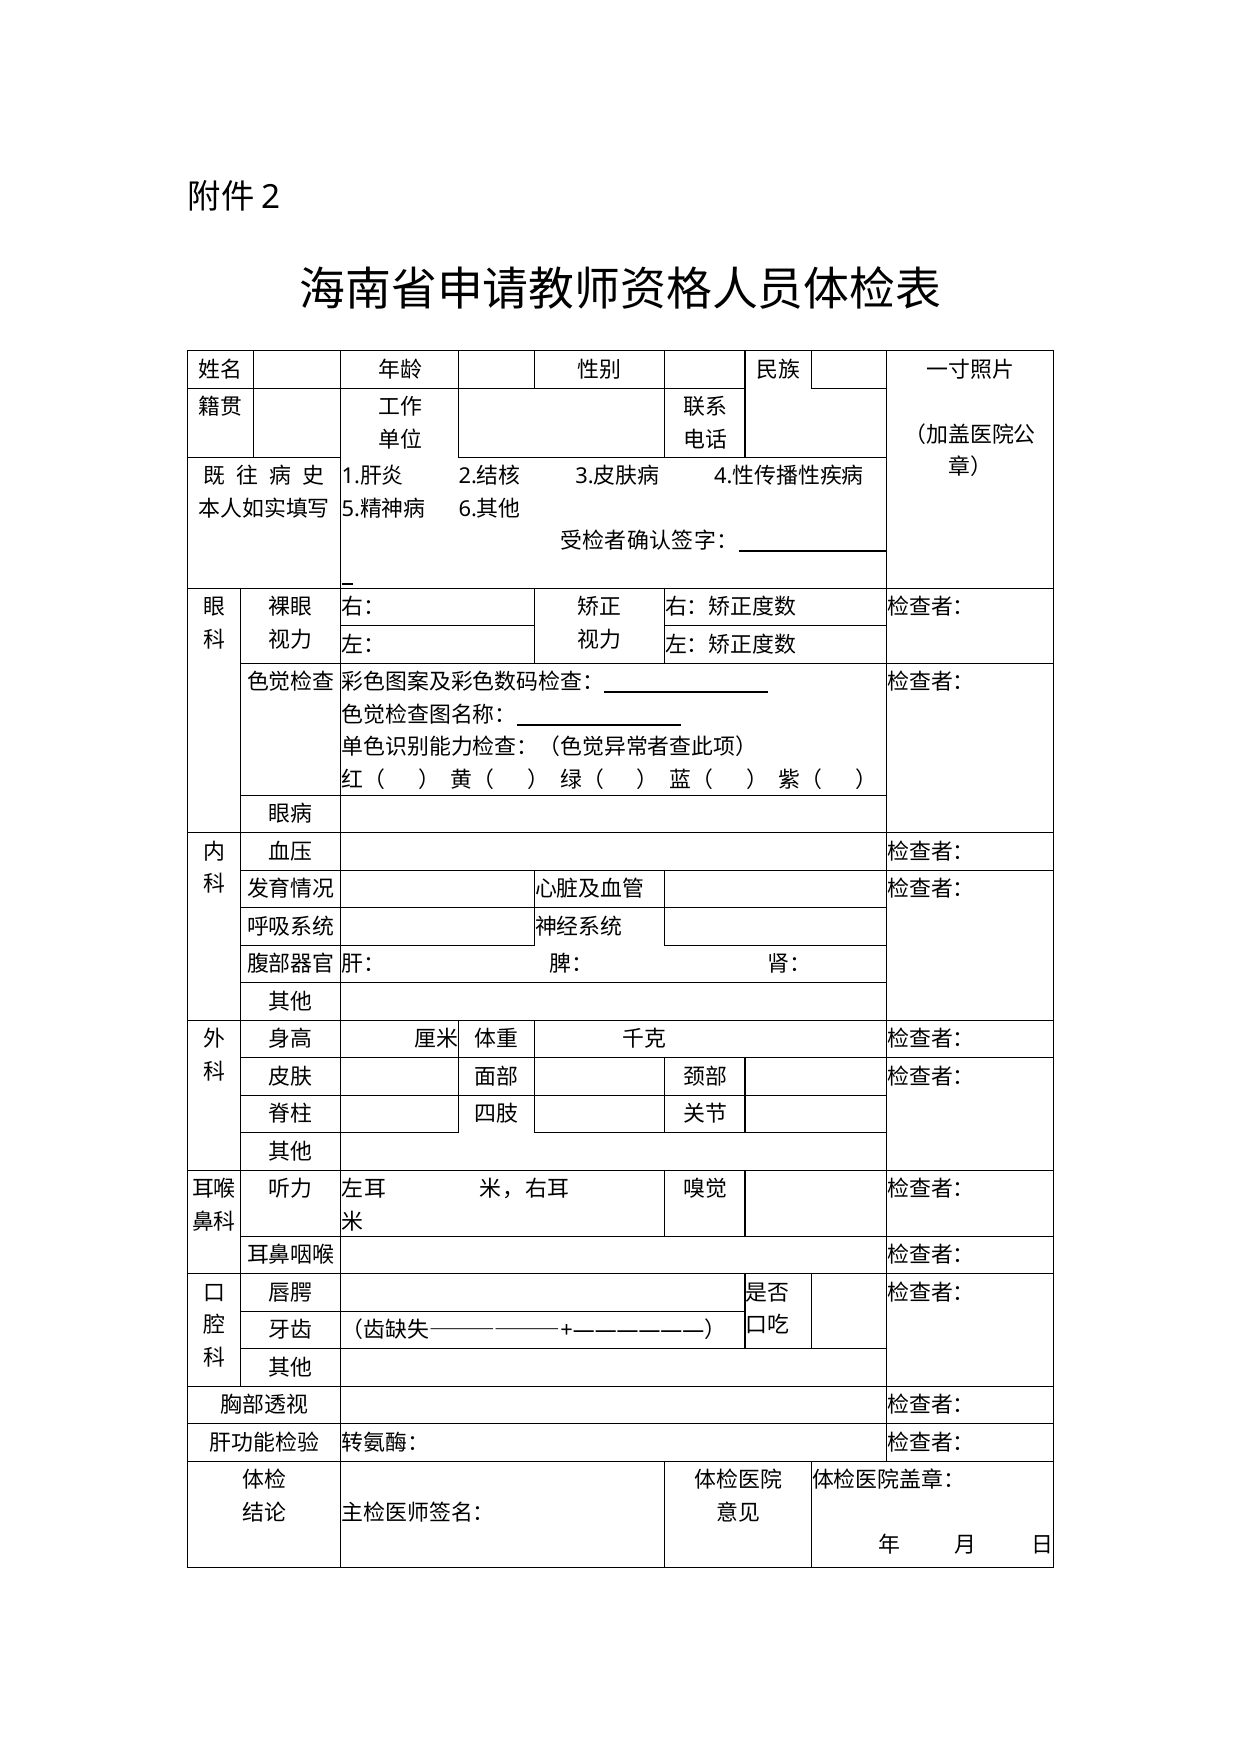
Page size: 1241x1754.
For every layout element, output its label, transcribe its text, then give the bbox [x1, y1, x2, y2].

table_cell 其他 [241, 1349, 340, 1386]
table_cell 神经系统 [535, 908, 664, 945]
table_cell 皮肤 [241, 1058, 340, 1095]
table_cell 体检医院盖章： 年 月 日 [812, 1462, 1053, 1567]
table_cell 牙齿 [241, 1312, 340, 1348]
table_header 民族 [746, 351, 811, 388]
table_cell [746, 1171, 886, 1236]
table_cell [812, 1274, 886, 1348]
table_cell 主检医师签名： [341, 1462, 664, 1567]
table_cell [341, 1058, 458, 1095]
table_cell [341, 833, 886, 870]
table_cell 体重 [459, 1021, 534, 1057]
table_cell 检查者： [887, 1424, 1053, 1461]
table_cell 工作 单位 [341, 389, 458, 457]
table_cell 检查者： [887, 871, 1053, 1020]
table_cell 左： [341, 626, 534, 663]
table_cell 身高 [241, 1021, 340, 1057]
table_cell 检查者： [887, 1021, 1053, 1057]
table_cell 检查者： [887, 833, 1053, 870]
table_cell [746, 1058, 886, 1095]
table_cell 眼 科 [188, 589, 240, 832]
table_cell 呼吸系统 [241, 908, 340, 945]
table_header 姓名 [188, 351, 253, 388]
table_cell [459, 389, 664, 457]
table_header [665, 351, 744, 388]
table_cell 肝功能检验 [188, 1424, 340, 1461]
table_cell 面部 [459, 1058, 534, 1095]
table_cell 检查者： [887, 589, 1053, 663]
table_cell 血压 [241, 833, 340, 870]
table_cell （齿缺失——————+——————） [341, 1312, 744, 1348]
table_cell 千克 [535, 1021, 886, 1057]
text 海南省申请教师资格人员体检表 [187, 237, 1053, 334]
table_cell 眼病 [241, 796, 340, 832]
table_cell [341, 1237, 886, 1273]
table_cell [341, 871, 534, 907]
table_cell [341, 1349, 886, 1386]
table_cell [341, 1387, 886, 1423]
table_cell 其他 [241, 983, 340, 1020]
table_cell 籍贯 [188, 389, 253, 457]
table_cell 心脏及血管 [535, 871, 664, 907]
table_cell 外 科 [188, 1021, 240, 1170]
table_cell 右： [341, 589, 534, 625]
table_cell 联系 电话 [665, 389, 744, 457]
table_cell 色觉检查 [241, 664, 340, 795]
table_cell [665, 908, 886, 945]
table_cell [535, 1096, 664, 1132]
table_cell 右：矫正度数 [665, 589, 886, 625]
table_cell 关节 [665, 1096, 744, 1132]
table_cell 彩色图案及彩色数码检查： 色觉检查图名称： 单色识别能力检查：（色觉异常者查此项） 红（ ） 黄（ ） 绿（ ） 蓝（ ） 紫（ ） [341, 664, 886, 795]
table_cell 是否 口吃 [746, 1274, 811, 1348]
table_cell [341, 983, 886, 1020]
table_cell 厘米 [341, 1021, 458, 1057]
table_header 一寸照片 （加盖医院公章） [887, 351, 1053, 588]
table_cell 既 往 病 史 本人如实填写 [188, 458, 340, 588]
table_cell 内 科 [188, 833, 240, 1020]
table_header [812, 351, 886, 388]
text 附件2 [187, 162, 1053, 227]
table_cell [746, 388, 886, 457]
table_cell 脊柱 [241, 1096, 340, 1132]
table_cell [254, 389, 340, 457]
table_cell 其他 [241, 1133, 340, 1170]
table_cell 左：矫正度数 [665, 626, 886, 663]
table_cell [341, 908, 534, 945]
table_cell 听力 [241, 1171, 340, 1236]
table_cell [341, 796, 886, 832]
table_cell 体检 结论 [188, 1462, 340, 1567]
table_cell 检查者： [887, 1274, 1053, 1386]
table_cell 胸部透视 [188, 1387, 340, 1423]
table_cell 四肢 [459, 1096, 534, 1132]
table_cell 体检医院 意见 [665, 1462, 811, 1567]
table_cell 肝： 脾： 肾： [341, 945, 886, 982]
table_cell 检查者： [887, 1387, 1053, 1423]
table_cell 唇腭 [241, 1274, 340, 1311]
table_cell [341, 1132, 886, 1170]
table_cell 裸眼 视力 [241, 589, 340, 663]
table_cell [341, 1096, 458, 1132]
table_cell [746, 1096, 886, 1132]
table_cell 颈部 [665, 1058, 744, 1095]
table_cell [341, 1274, 744, 1311]
table_cell 检查者： [887, 1237, 1053, 1273]
table_cell 检查者： [887, 1171, 1053, 1236]
table_cell 检查者： [887, 664, 1053, 832]
table_header [459, 351, 534, 388]
table_header 年龄 [341, 351, 458, 388]
table_cell [665, 871, 886, 907]
table_header [254, 351, 340, 388]
table_cell 检查者： [887, 1058, 1053, 1170]
table_cell 矫正 视力 [535, 589, 664, 663]
table_cell 发育情况 [241, 871, 340, 907]
table_cell 耳鼻咽喉 [241, 1237, 340, 1273]
table_cell 左耳 米，右耳 米 [341, 1203, 664, 1236]
table_cell 嗅觉 [665, 1171, 744, 1236]
table_cell 转氨酶： [341, 1424, 886, 1461]
table_cell 耳喉鼻科 [188, 1171, 240, 1273]
table_cell 腹部器官 [241, 946, 340, 982]
table_cell 口 腔 科 [188, 1274, 240, 1386]
table_cell 1.肝炎 2.结核 3.皮肤病 4.性传播性疾病 5.精神病 6.其他 受检者确认签字： [341, 457, 886, 588]
table_cell [535, 1058, 664, 1095]
table_header 性别 [535, 351, 664, 388]
